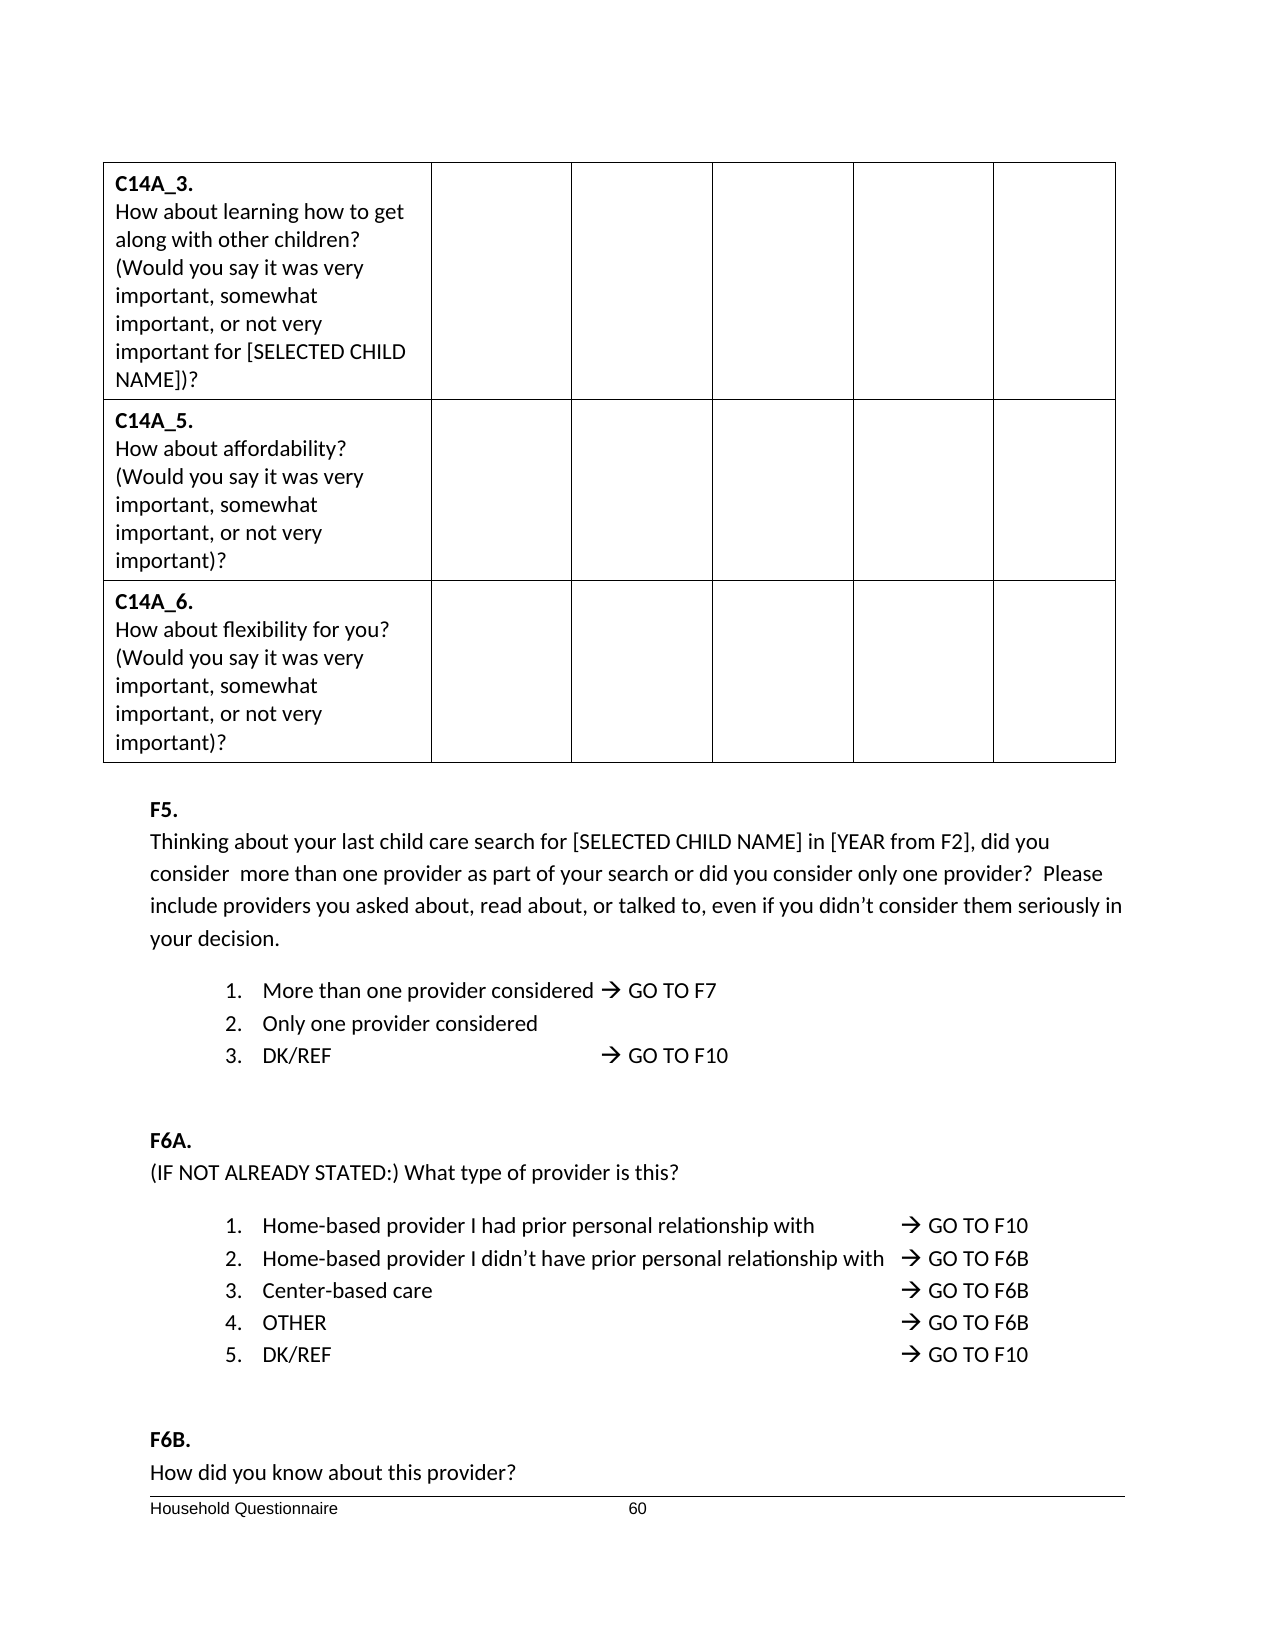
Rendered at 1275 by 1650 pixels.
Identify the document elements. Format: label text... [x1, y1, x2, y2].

table_cell C14A_5. How about affordability? (Would you say it was very important, somewhat important, or not very important)? [104, 400, 431, 580]
text Thinking about your last child care search for [SELECTED CHILD NAME] in [YEAR from F2], did you consider more than one provider as part of your search or did you consider only one provider? Please include providers you asked about, read about, or talked to, even if you didn’t consider them seriously in your decision. [150, 827, 1125, 952]
text F6B. [150, 1425, 1125, 1453]
table_cell [572, 163, 712, 399]
table_cell [432, 400, 571, 580]
table_cell [713, 581, 853, 762]
list OTHER GO TO F6B [225, 1308, 1125, 1336]
table_cell C14A_3. How about learning how to get along with other children? (Would you say it was very important, somewhat important, or not very important for [SELECTED CHILD NAME])? [104, 163, 431, 399]
table_cell [994, 163, 1115, 399]
table_cell [854, 163, 993, 399]
table_cell [572, 400, 712, 580]
list Home-based provider I had prior personal relationship with GO TO F10 [225, 1211, 1125, 1239]
table_cell [713, 163, 853, 399]
text F6A. [150, 1126, 1125, 1154]
table_cell [572, 581, 712, 762]
list Home-based provider I didn’t have prior personal relationship with GO TO F6B [225, 1244, 1125, 1272]
text (IF NOT ALREADY STATED:) What type of provider is this? [150, 1158, 1125, 1186]
table_cell [854, 400, 993, 580]
table_cell C14A_6. How about flexibility for you? (Would you say it was very important, somewhat important, or not very important)? [104, 581, 431, 762]
table_cell [854, 581, 993, 762]
list DK/REF GO TO F10 [225, 1340, 1125, 1368]
list Center-based care GO TO F6B [225, 1276, 1125, 1304]
table_cell [994, 581, 1115, 762]
list DK/REF GO TO F10 [225, 1041, 1125, 1069]
text How did you know about this provider? [150, 1458, 1125, 1486]
table_cell [713, 400, 853, 580]
list Only one provider considered [225, 1009, 1125, 1037]
table_cell [994, 400, 1115, 580]
list More than one provider considered GO TO F7 [225, 977, 1125, 1005]
text F5. [150, 795, 1125, 823]
table_cell [432, 581, 571, 762]
table_cell [432, 163, 571, 399]
